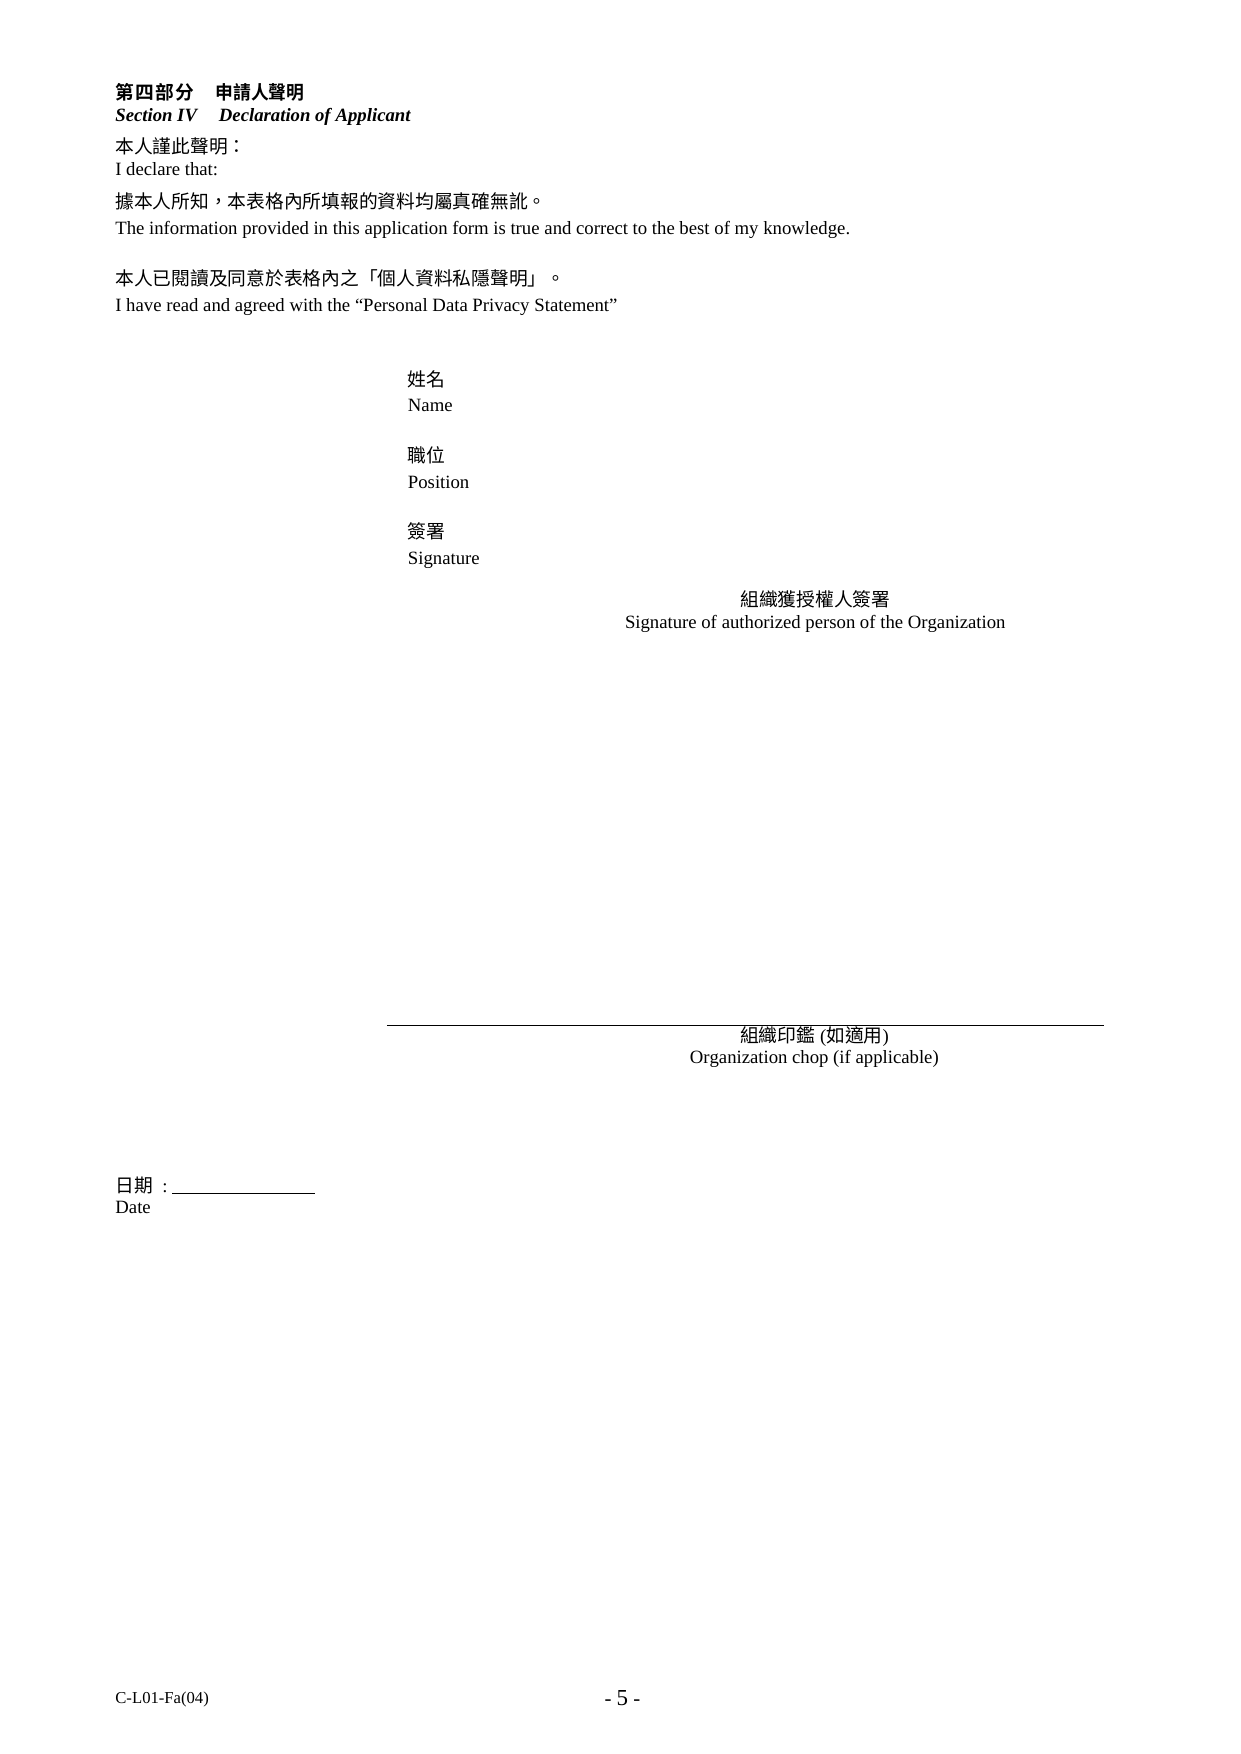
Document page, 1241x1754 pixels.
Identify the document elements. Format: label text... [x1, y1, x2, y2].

subtitle 第四部分 申請人聲明 [115, 80, 1115, 104]
subtitle Section IV Declaration of Applicant [115, 104, 1115, 126]
table_header 姓名 Name [387, 372, 1104, 432]
table_cell 簽署 Signature [387, 508, 1104, 580]
text 據本人所知，本表格內所填報的資料均屬真確無訛。 [115, 188, 1115, 214]
text 本人已閱讀及同意於表格內之「個人資料私隱聲明」。 [115, 263, 1115, 291]
text 本人謹此聲明： [115, 134, 1115, 158]
table_cell 組織獲授權人簽署 Signature of authorized person of the Organization [387, 580, 1104, 1024]
text The information provided in this application form is true and correct to the best of my knowledge. [115, 217, 1115, 238]
text I declare that: [115, 158, 1115, 180]
table_cell 職位 Position [387, 432, 1104, 508]
table_cell 組織印鑑 (如適用) Organization chop (if applicable) [387, 1026, 1104, 1067]
text 日期 : Date [115, 1175, 315, 1217]
text I have read and agreed with the “Personal Data Privacy Statement” [115, 294, 1115, 316]
